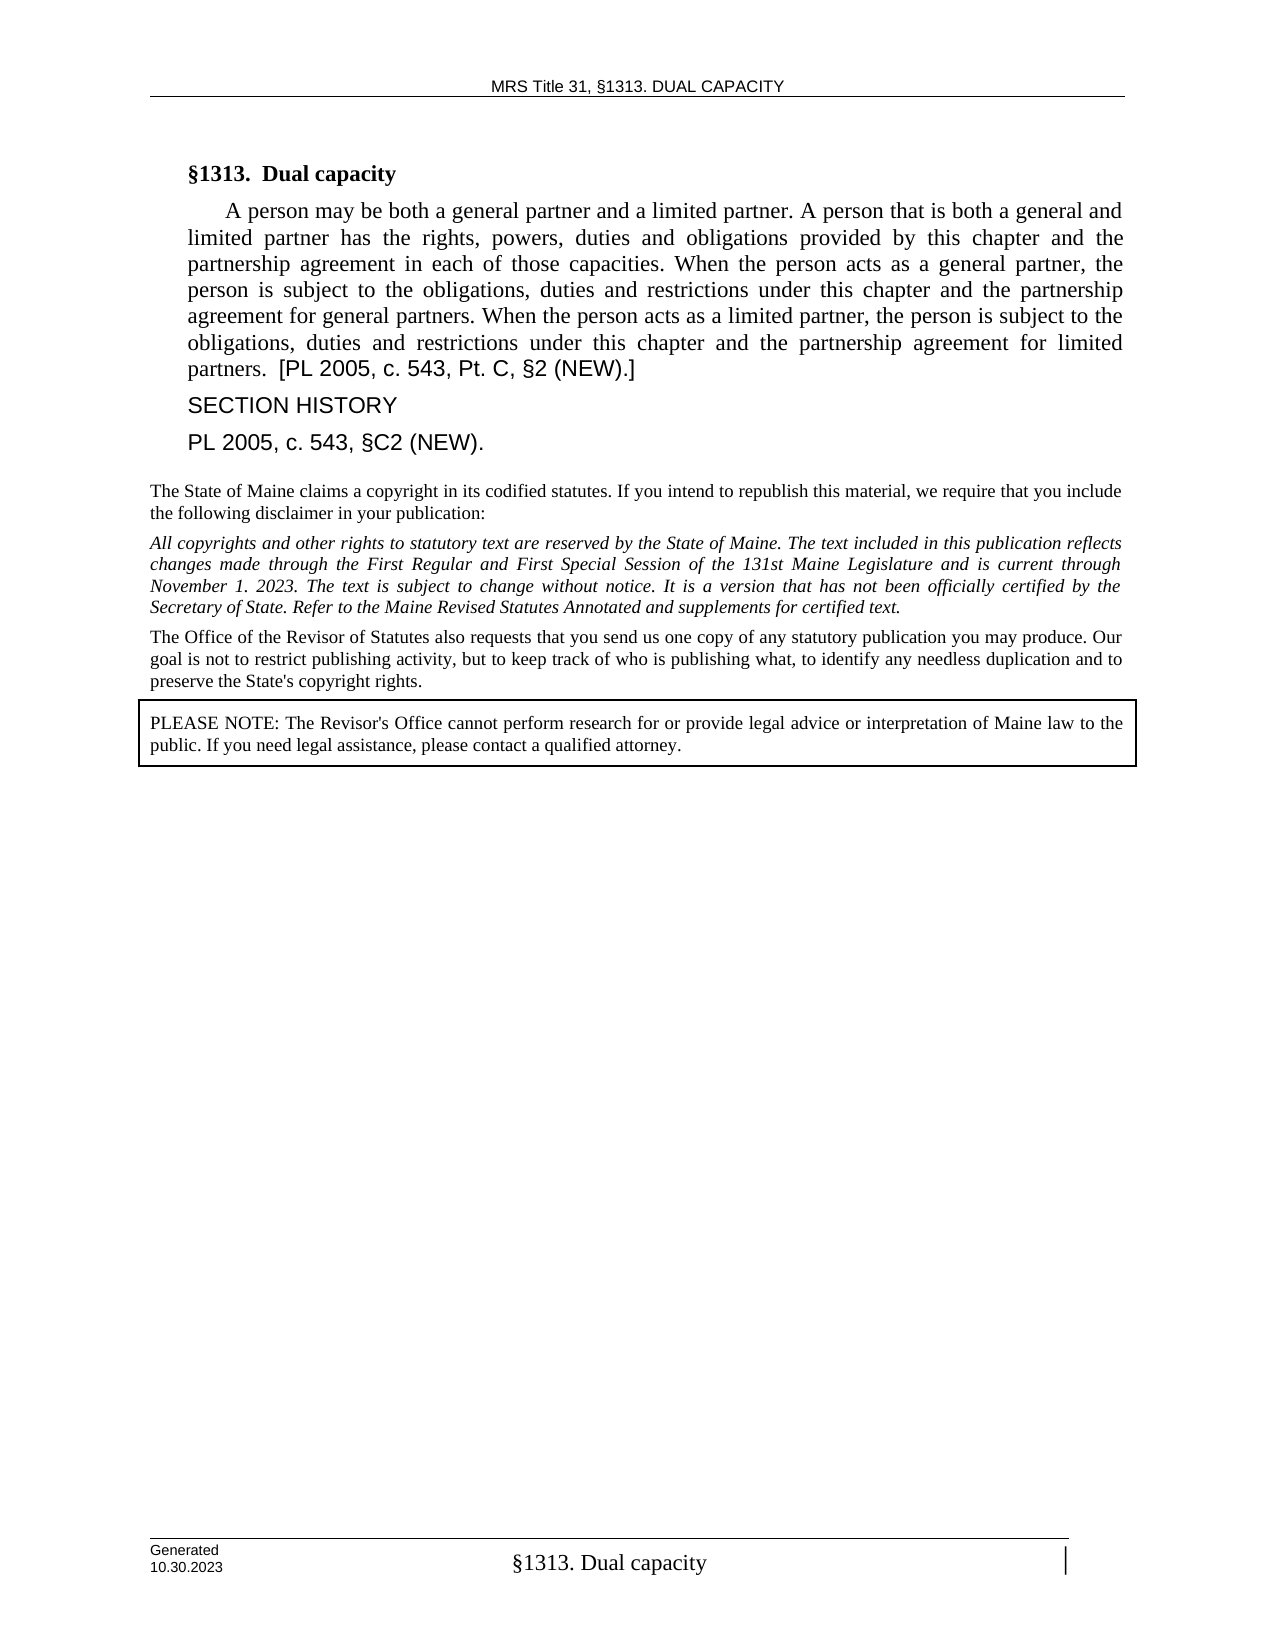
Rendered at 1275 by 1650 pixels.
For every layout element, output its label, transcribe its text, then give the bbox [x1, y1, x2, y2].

text The State of Maine claims a copyright in its codified statutes. If you intend to republish this material, we require that you include the following disclaimer in your publication: [150, 480, 1125, 523]
text All copyrights and other rights to statutory text are reserved by the State of Maine. The text included in this publication reflects changes made through the First Regular and First Special Session of the 131st Maine Legislature and is current through November 1. 2023 . The text is subject to change without notice. It is a version that has not been officially certified by the Secretary of State. Refer to the Maine Revised Statutes Annotated and supplements for certified text. [150, 532, 1125, 618]
text PLEASE NOTE: The Revisor's Office cannot perform research for or provide legal advice or interpretation of Maine law to the public. If you need legal assistance, please contact a qualified attorney. [140, 701, 1135, 765]
text PL 2005, c. 543, §C2 (NEW). [187, 429, 1125, 455]
text The Office of the Revisor of Statutes also requests that you send us one copy of any statutory publication you may produce. Our goal is not to restrict publishing activity, but to keep track of who is publishing what, to identify any needless duplication and to preserve the State's copyright rights. [150, 626, 1125, 691]
text A person may be both a general partner and a limited partner. A person that is both a general and limited partner has the rights, powers, duties and obligations provided by this chapter and the partnership agreement in each of those capacities. When the person acts as a general partner, the person is subject to the obligations, duties and restrictions under this chapter and the partnership agreement for general partners. When the person acts as a limited partner, the person is subject to the obligations, duties and restrictions under this chapter and the partnership agreement for limited partners. [PL 2005, c. 543, Pt. C, §2 (NEW).] [187, 197, 1125, 382]
text §1313. Dual capacity [187, 160, 1125, 187]
text SECTION HISTORY [187, 392, 1125, 418]
